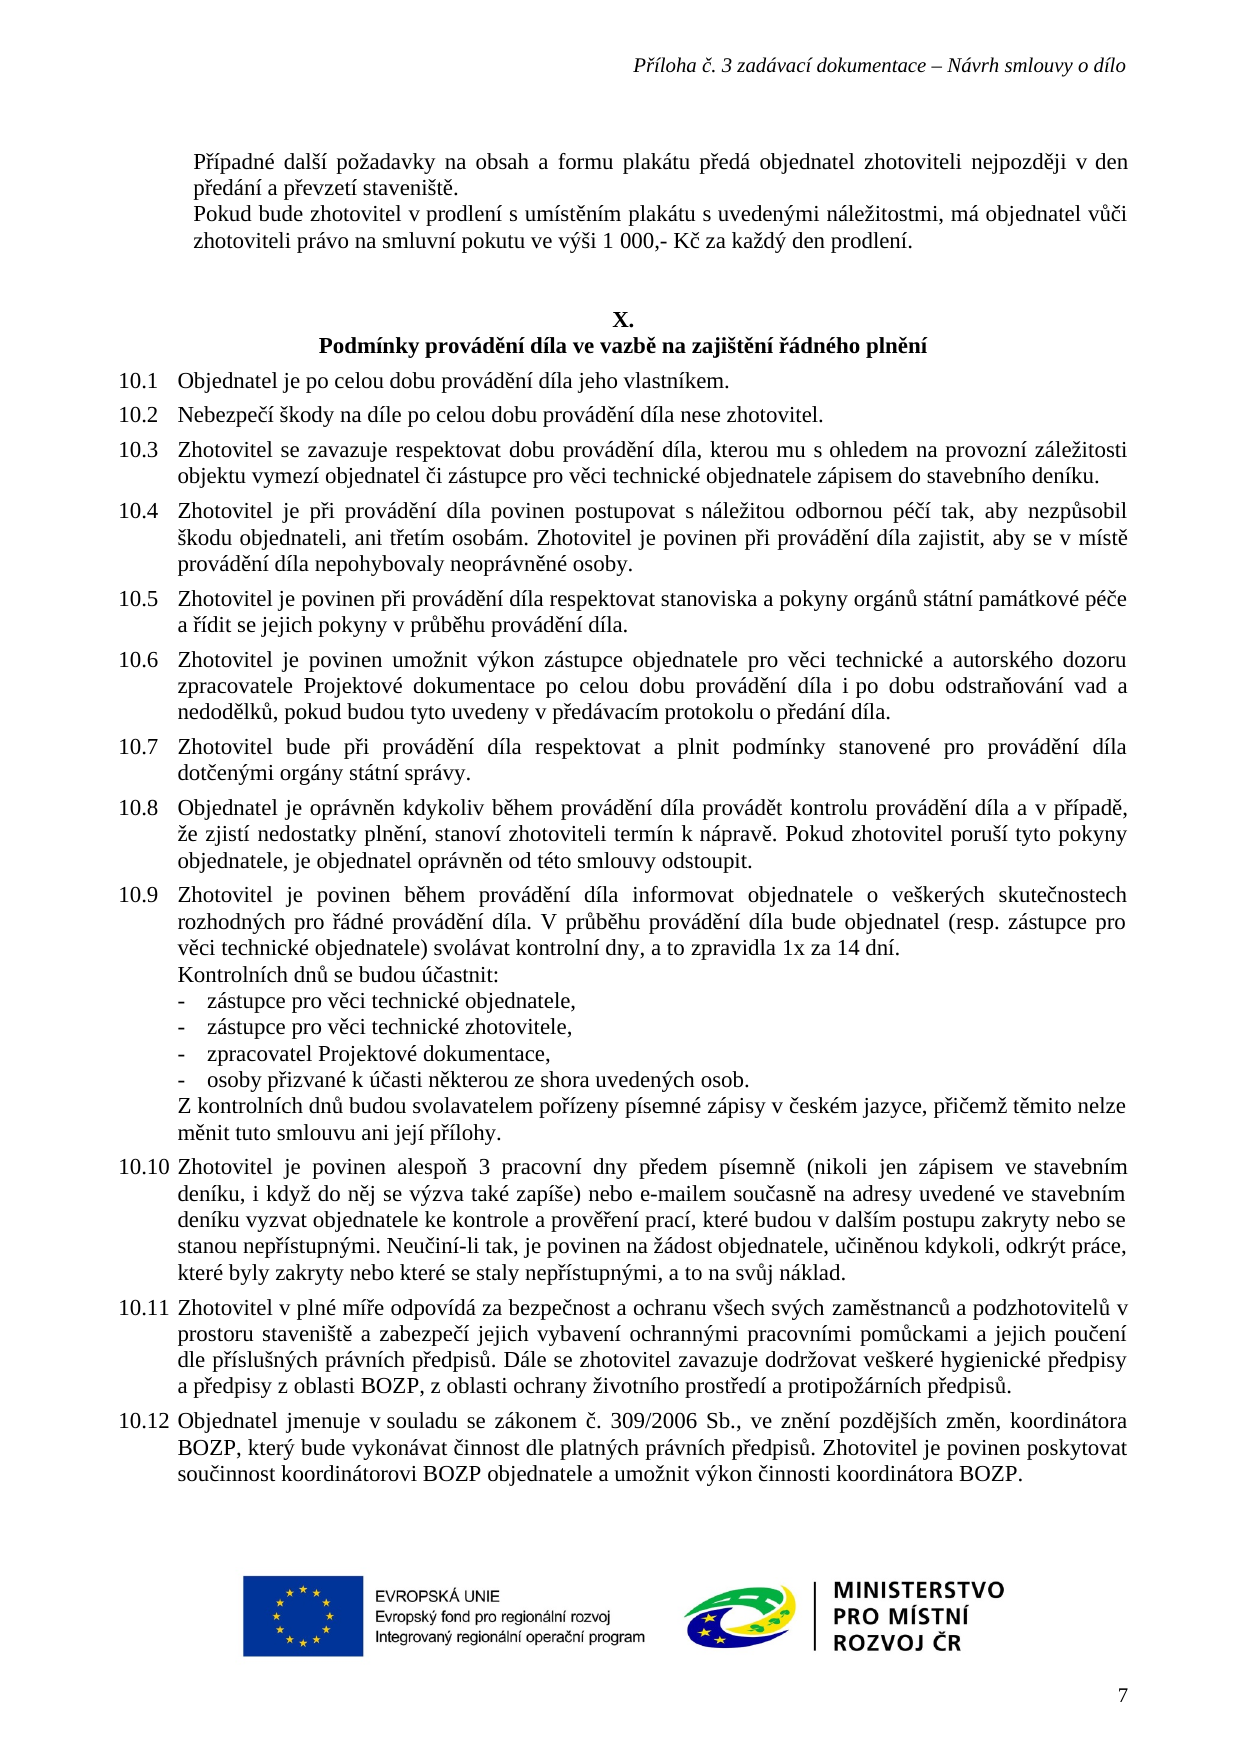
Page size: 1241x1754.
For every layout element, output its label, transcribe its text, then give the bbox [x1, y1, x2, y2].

list Objednatel jmenuje v souladu se zákonem č. 309/2006 Sb., ve znění pozdějších změn, koordinátora BOZP, který bude vykonávat činnost dle platných právních předpisů. Zhotovitel je povinen poskytovat součinnost koordinátorovi BOZP objednatele a umožnit výkon činnosti koordinátora BOZP. [118, 1407, 1128, 1486]
text - osoby přizvané k účasti některou ze shora uvedených osob. [177, 1066, 1128, 1092]
list Zhotovitel v plné míře odpovídá za bezpečnost a ochranu všech svých zaměstnanců a podzhotovitelů v prostoru staveniště a zabezpečí jejich vybavení ochrannými pracovními pomůckami a jejich poučení dle příslušných právních předpisů. Dále se zhotovitel zavazuje dodržovat veškeré hygienické předpisy a předpisy z oblasti BOZP, z oblasti ochrany životního prostředí a protipožárních předpisů. [118, 1293, 1128, 1399]
text Z kontrolních dnů budou svolavatelem pořízeny písemné zápisy v českém jazyce, přičemž těmito nelze měnit tuto smlouvu ani její přílohy. [177, 1092, 1128, 1145]
text X. [118, 306, 1128, 332]
list Zhotovitel je povinen umožnit výkon zástupce objednatele pro věci technické a autorského dozoru zpracovatele Projektové dokumentace po celou dobu provádění díla i po dobu odstraňování vad a nedodělků, pokud budou tyto uvedeny v předávacím protokolu o předání díla. [118, 646, 1128, 725]
list Pokud bude zhotovitel v prodlení s umístěním plakátu s uvedenými náležitostmi, má objednatel vůči zhotoviteli právo na smluvní pokutu ve výši 1 000,- Kč za každý den prodlení. [193, 200, 1128, 253]
list Zhotovitel bude při provádění díla respektovat a plnit podmínky stanovené pro provádění díla dotčenými orgány státní správy. [118, 733, 1128, 786]
text - zástupce pro věci technické zhotovitele, [177, 1013, 1128, 1040]
list Objednatel je po celou dobu provádění díla jeho vlastníkem. [118, 367, 1128, 393]
list Nebezpečí škody na díle po celou dobu provádění díla nese zhotovitel. [118, 402, 1128, 428]
list Zhotovitel se zavazuje respektovat dobu provádění díla, kterou mu s ohledem na provozní záležitosti objektu vymezí objednatel či zástupce pro věci technické objednatele zápisem do stavebního deníku. [118, 436, 1128, 489]
list Případné další požadavky na obsah a formu plakátu předá objednatel zhotoviteli nejpozději v den předání a převzetí staveniště. [193, 148, 1128, 200]
list Zhotovitel je povinen při provádění díla respektovat stanoviska a pokyny orgánů státní památkové péče a řídit se jejich pokyny v průběhu provádění díla. [118, 585, 1128, 637]
list Zhotovitel je při provádění díla povinen postupovat s náležitou odbornou péčí tak, aby nezpůsobil škodu objednateli, ani třetím osobám. Zhotovitel je povinen při provádění díla zajistit, aby se v místě provádění díla nepohybovaly neoprávněné osoby. [118, 497, 1128, 576]
list Zhotovitel je povinen alespoň 3 pracovní dny předem písemně (nikoli jen zápisem ve stavebním deníku, i když do něj se výzva také zapíše) nebo e-mailem současně na adresy uvedené ve stavebním deníku vyzvat objednatele ke kontrole a prověření prací, které budou v dalším postupu zakryty nebo se stanou nepřístupnými. Neučiní-li tak, je povinen na žádost objednatele, učiněnou kdykoli, odkrýt práce, které byly zakryty nebo které se staly nepřístupnými, a to na svůj náklad. [118, 1153, 1128, 1285]
text - zpracovatel Projektové dokumentace, [177, 1040, 1128, 1066]
list Objednatel je oprávněn kdykoliv během provádění díla provádět kontrolu provádění díla a v případě, že zjistí nedostatky plnění, stanoví zhotoviteli termín k nápravě. Pokud zhotovitel poruší tyto pokyny objednatele, je objednatel oprávněn od této smlouvy odstoupit. [118, 794, 1128, 873]
text - zástupce pro věci technické objednatele, [177, 987, 1128, 1013]
text Kontrolních dnů se budou účastnit: [177, 961, 1128, 987]
text Podmínky provádění díla ve vazbě na zajištění řádného plnění [118, 332, 1128, 358]
list Zhotovitel je povinen během provádění díla informovat objednatele o veškerých skutečnostech rozhodných pro řádné provádění díla. V průběhu provádění díla bude objednatel (resp. zástupce pro věci technické objednatele) svolávat kontrolní dny, a to zpravidla 1x za 14 dní. [118, 882, 1128, 961]
picture [216, 1548, 1030, 1683]
